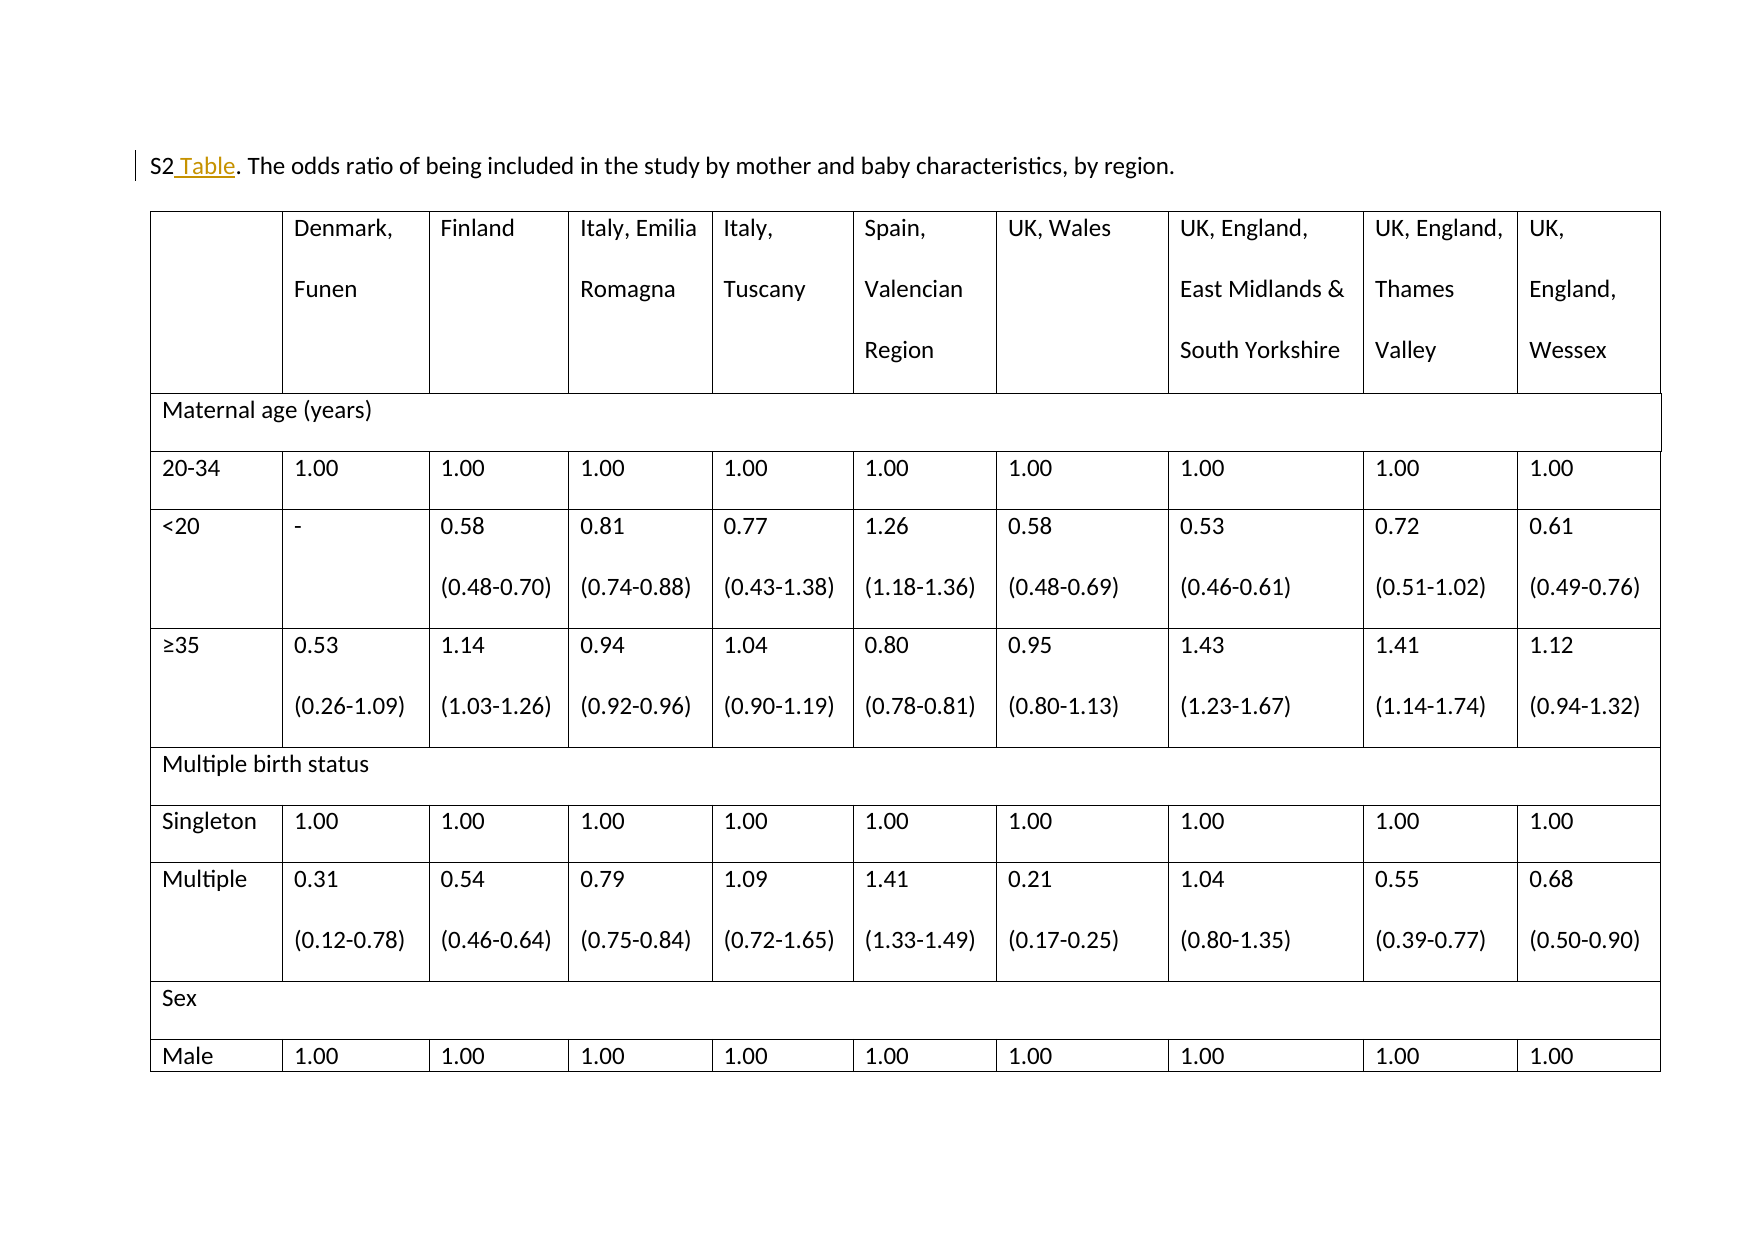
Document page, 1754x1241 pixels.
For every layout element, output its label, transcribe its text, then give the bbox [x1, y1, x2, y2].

table_cell 0.31 (0.12-0.78) [283, 863, 429, 981]
table_header Italy, Tuscany [713, 212, 853, 393]
table_cell 0.80 (0.78-0.81) [854, 629, 996, 747]
table_cell 1.00 [1518, 452, 1660, 509]
table_cell 1.00 [283, 452, 429, 509]
table_cell 1.00 [430, 452, 568, 509]
table_cell 0.81 (0.74-0.88) [569, 510, 712, 628]
table_cell Maternal age (years) [151, 394, 1661, 451]
table_cell 1.00 [1364, 806, 1517, 862]
table_cell 1.00 [713, 806, 853, 862]
table_header [151, 212, 282, 393]
table_cell 1.00 [1364, 1040, 1517, 1071]
table_cell 1.00 [713, 452, 853, 509]
table_cell 1.00 [997, 1040, 1168, 1071]
table_header Spain, Valencian Region [854, 212, 996, 393]
table_cell 1.00 [1169, 452, 1363, 509]
table_cell 0.58 (0.48-0.69) [997, 510, 1168, 628]
table_cell Multiple birth status [151, 748, 1660, 804]
table_cell 1.26 (1.18-1.36) [854, 510, 996, 628]
table_cell 0.94 (0.92-0.96) [569, 629, 712, 747]
table_cell 1.00 [854, 1040, 996, 1071]
table_cell 0.54 (0.46-0.64) [430, 863, 568, 981]
table_cell 1.41 (1.14-1.74) [1364, 629, 1517, 747]
table_cell 1.00 [713, 1040, 853, 1071]
table_cell 1.00 [569, 1040, 712, 1071]
table_cell 1.00 [997, 452, 1168, 509]
table_cell 0.53 (0.46-0.61) [1169, 510, 1363, 628]
table_cell 1.12 (0.94-1.32) [1518, 629, 1660, 747]
table_cell 0.58 (0.48-0.70) [430, 510, 568, 628]
table_cell 1.00 [283, 1040, 429, 1071]
table_cell 1.00 [1169, 1040, 1363, 1071]
table_cell Male [151, 1040, 282, 1071]
table_header Finland [430, 212, 568, 393]
table_cell 1.00 [569, 806, 712, 862]
table_cell 1.00 [1364, 452, 1517, 509]
table_cell 1.00 [1169, 806, 1363, 862]
table_cell 1.04 (0.90-1.19) [713, 629, 853, 747]
table_cell 1.00 [430, 1040, 568, 1071]
table_cell 1.00 [569, 452, 712, 509]
table_cell 0.53 (0.26-1.09) [283, 629, 429, 747]
table_cell 1.43 (1.23-1.67) [1169, 629, 1363, 747]
table_cell ≥35 [151, 629, 282, 747]
table_cell 1.14 (1.03-1.26) [430, 629, 568, 747]
table_header UK, Wales [997, 212, 1168, 393]
table_cell 1.00 [997, 806, 1168, 862]
table_cell 0.21 (0.17-0.25) [997, 863, 1168, 981]
table_cell 0.68 (0.50-0.90) [1518, 863, 1660, 981]
table_cell 1.00 [854, 806, 996, 862]
table_cell 0.95 (0.80-1.13) [997, 629, 1168, 747]
table_cell 1.00 [1518, 1040, 1660, 1071]
table_cell 0.77 (0.43-1.38) [713, 510, 853, 628]
table_cell 20-34 [151, 452, 282, 509]
table_header UK, England, Wessex [1518, 212, 1660, 393]
table_cell 1.41 (1.33-1.49) [854, 863, 996, 981]
table_cell 1.04 (0.80-1.35) [1169, 863, 1363, 981]
table_header UK, England, East Midlands & South Yorkshire [1169, 212, 1363, 393]
table_cell 1.09 (0.72-1.65) [713, 863, 853, 981]
table_header UK, England, Thames Valley [1364, 212, 1517, 393]
table_cell <20 [151, 510, 282, 628]
table_cell 0.61 (0.49-0.76) [1518, 510, 1660, 628]
table_cell - [283, 510, 429, 628]
table_header Denmark, Funen [283, 212, 429, 393]
table_cell 0.55 (0.39-0.77) [1364, 863, 1517, 981]
table_cell 0.72 (0.51-1.02) [1364, 510, 1517, 628]
table_cell 1.00 [283, 806, 429, 862]
table_cell Sex [151, 982, 1660, 1039]
table_cell Multiple [151, 863, 282, 981]
table_cell 1.00 [854, 452, 996, 509]
table_header Italy, Emilia Romagna [569, 212, 712, 393]
table_cell 1.00 [430, 806, 568, 862]
table_cell 0.79 (0.75-0.84) [569, 863, 712, 981]
text S2. The odds ratio of being included in the study by mother and baby characteristics, by region. [150, 150, 1604, 181]
table_cell Singleton [151, 806, 282, 862]
table_cell 1.00 [1518, 806, 1660, 862]
